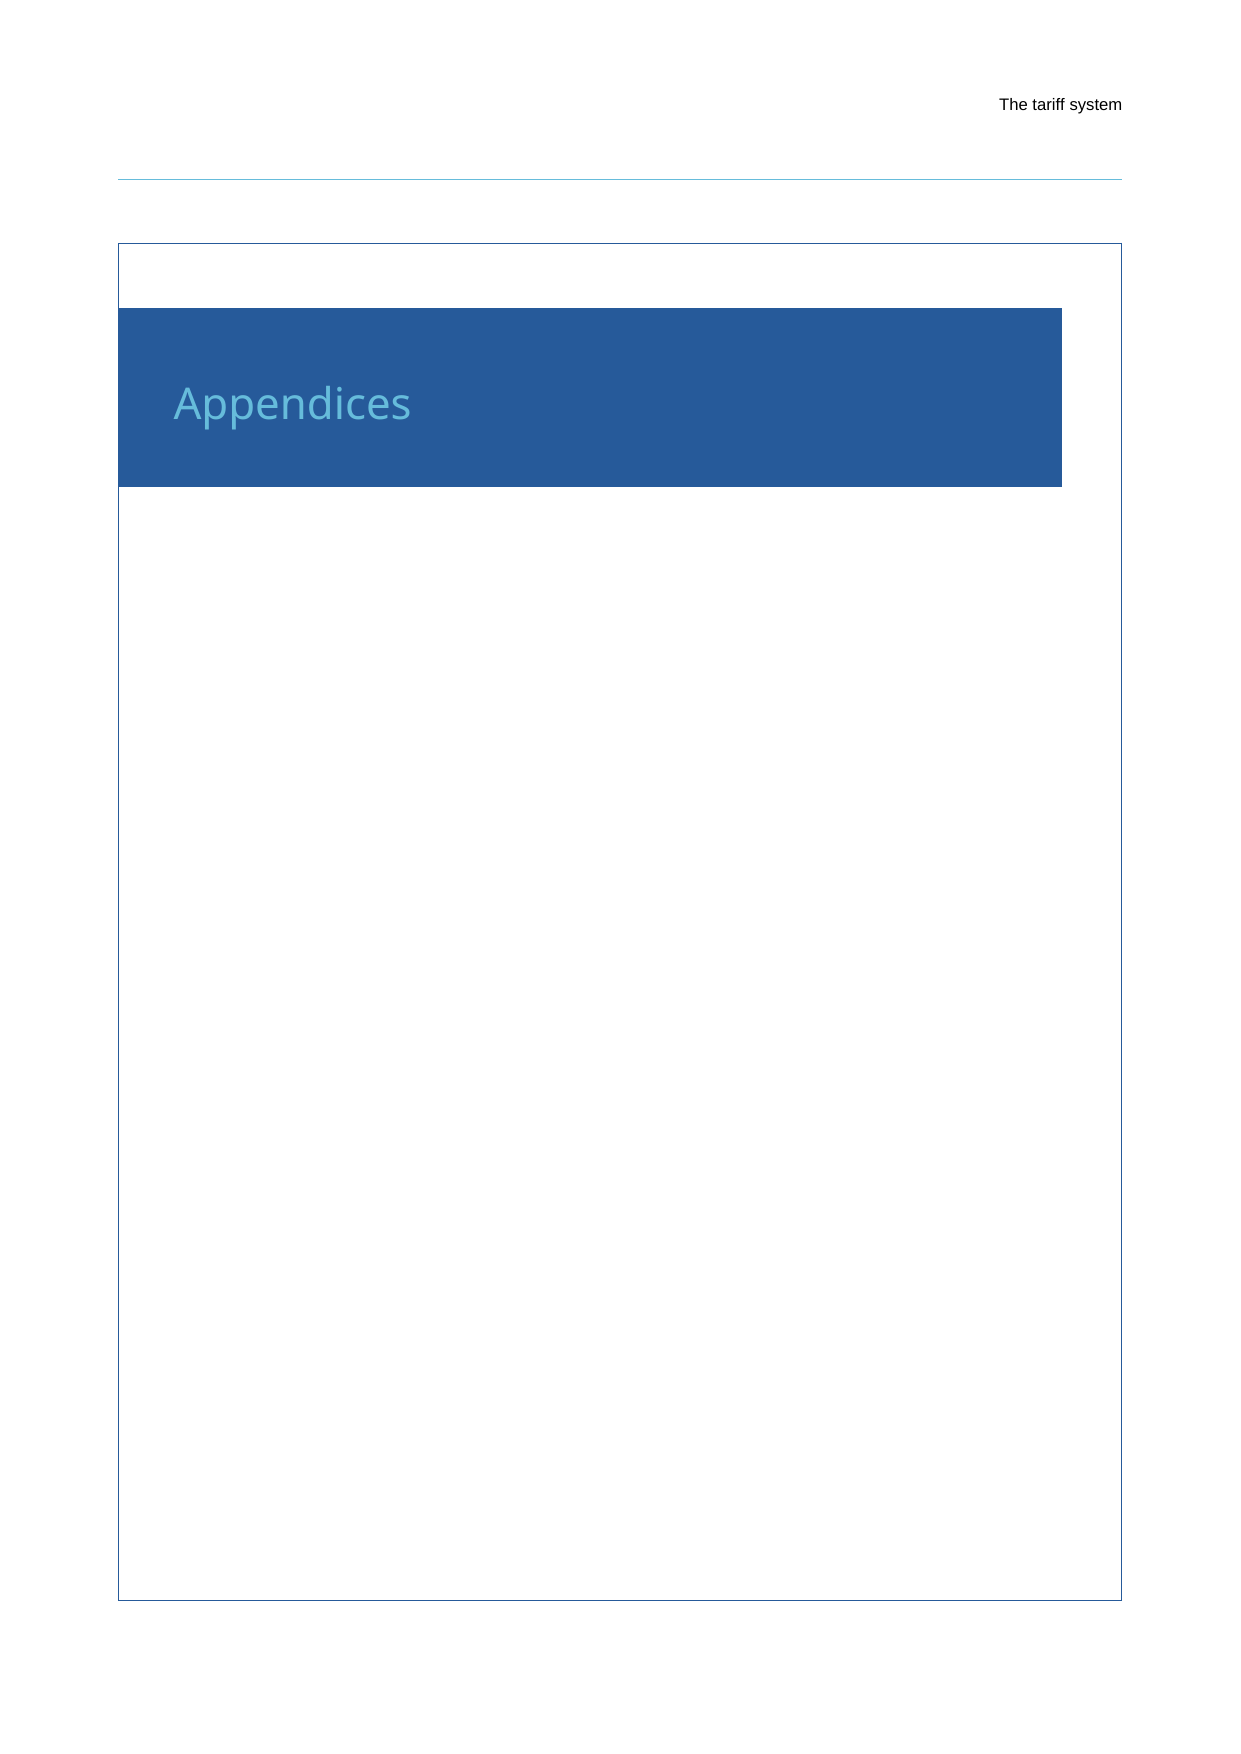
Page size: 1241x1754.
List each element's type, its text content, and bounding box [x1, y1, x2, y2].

subtitle Appendices [119, 308, 1062, 487]
